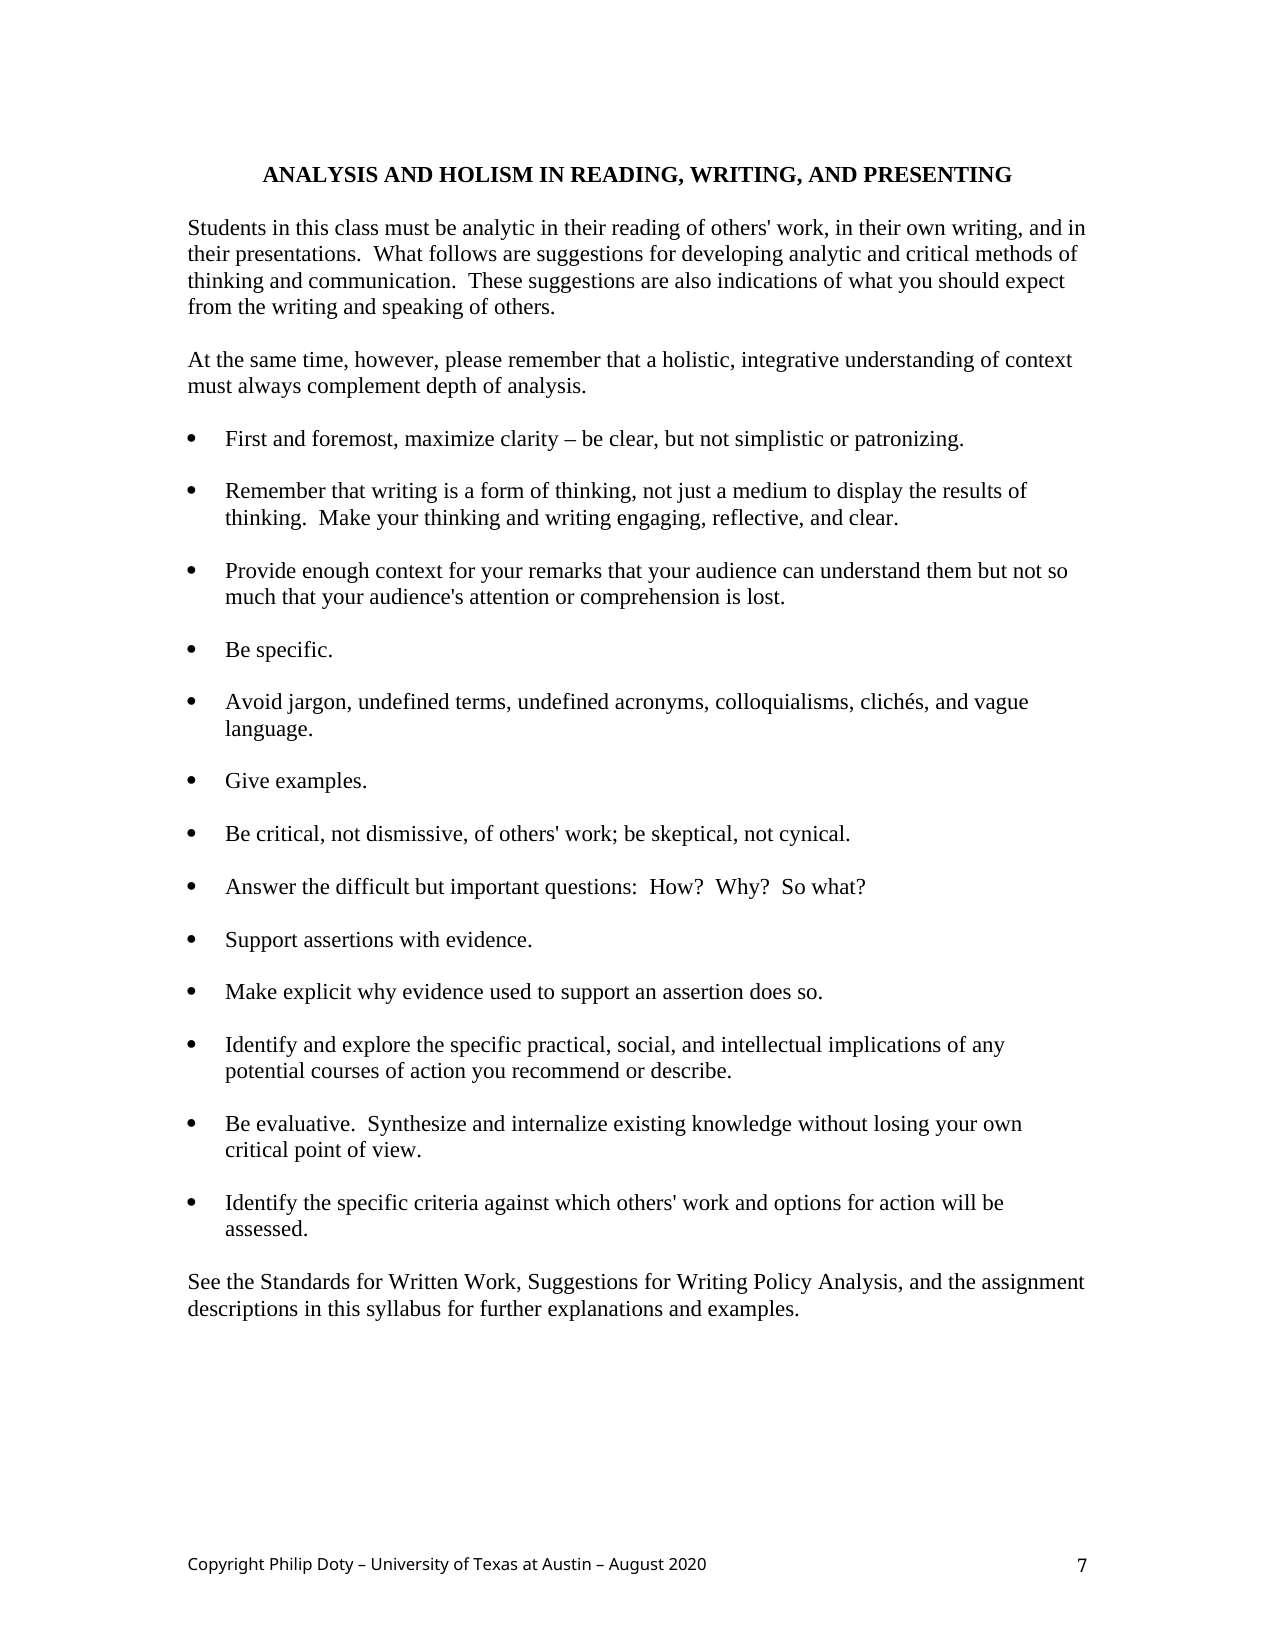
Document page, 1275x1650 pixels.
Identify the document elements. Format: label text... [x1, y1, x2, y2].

list Be evaluative. Synthesize and internalize existing knowledge without losing your own critical point of view. [187, 1110, 1087, 1163]
text Students in this class must be analytic in their reading of others' work, in their own writing, and in their presentations. What follows are suggestions for developing analytic and critical methods of thinking and communication. These suggestions are also indications of what you should expect from the writing and speaking of others. [187, 214, 1087, 319]
list Give examples. [187, 767, 1087, 794]
text ANALYSIS AND HOLISM IN READING, WRITING, AND PRESENTING [187, 161, 1087, 188]
list Identify the specific criteria against which others' work and options for action will be assessed. [187, 1189, 1087, 1242]
list Be critical, not dismissive, of others' work; be skeptical, not cynical. [187, 820, 1087, 847]
list Answer the difficult but important questions: How? Why? So what? [187, 873, 1087, 899]
list Make explicit why evidence used to support an assertion does so. [187, 978, 1087, 1005]
text At the same time, however, please remember that a holistic, integrative understanding of context must always complement depth of analysis. [187, 346, 1087, 398]
list Avoid jargon, undefined terms, undefined acronyms, colloquialisms, clichés, and vague language. [187, 688, 1087, 741]
list First and foremost, maximize clarity – be clear, but not simplistic or patronizing. [187, 425, 1087, 451]
list Remember that writing is a form of thinking, not just a medium to display the results of thinking. Make your thinking and writing engaging, reflective, and clear. [187, 478, 1087, 530]
list Be specific. [187, 636, 1087, 662]
list Support assertions with evidence. [187, 926, 1087, 952]
list Provide enough context for your remarks that your audience can understand them but not so much that your audience's attention or comprehension is lost. [187, 557, 1087, 609]
list Identify and explore the specific practical, social, and intellectual implications of any potential courses of action you recommend or describe. [187, 1031, 1087, 1084]
text See the Standards for Written Work, Suggestions for Writing Policy Analysis, and the assignment descriptions in this syllabus for further explanations and examples. [187, 1268, 1087, 1321]
